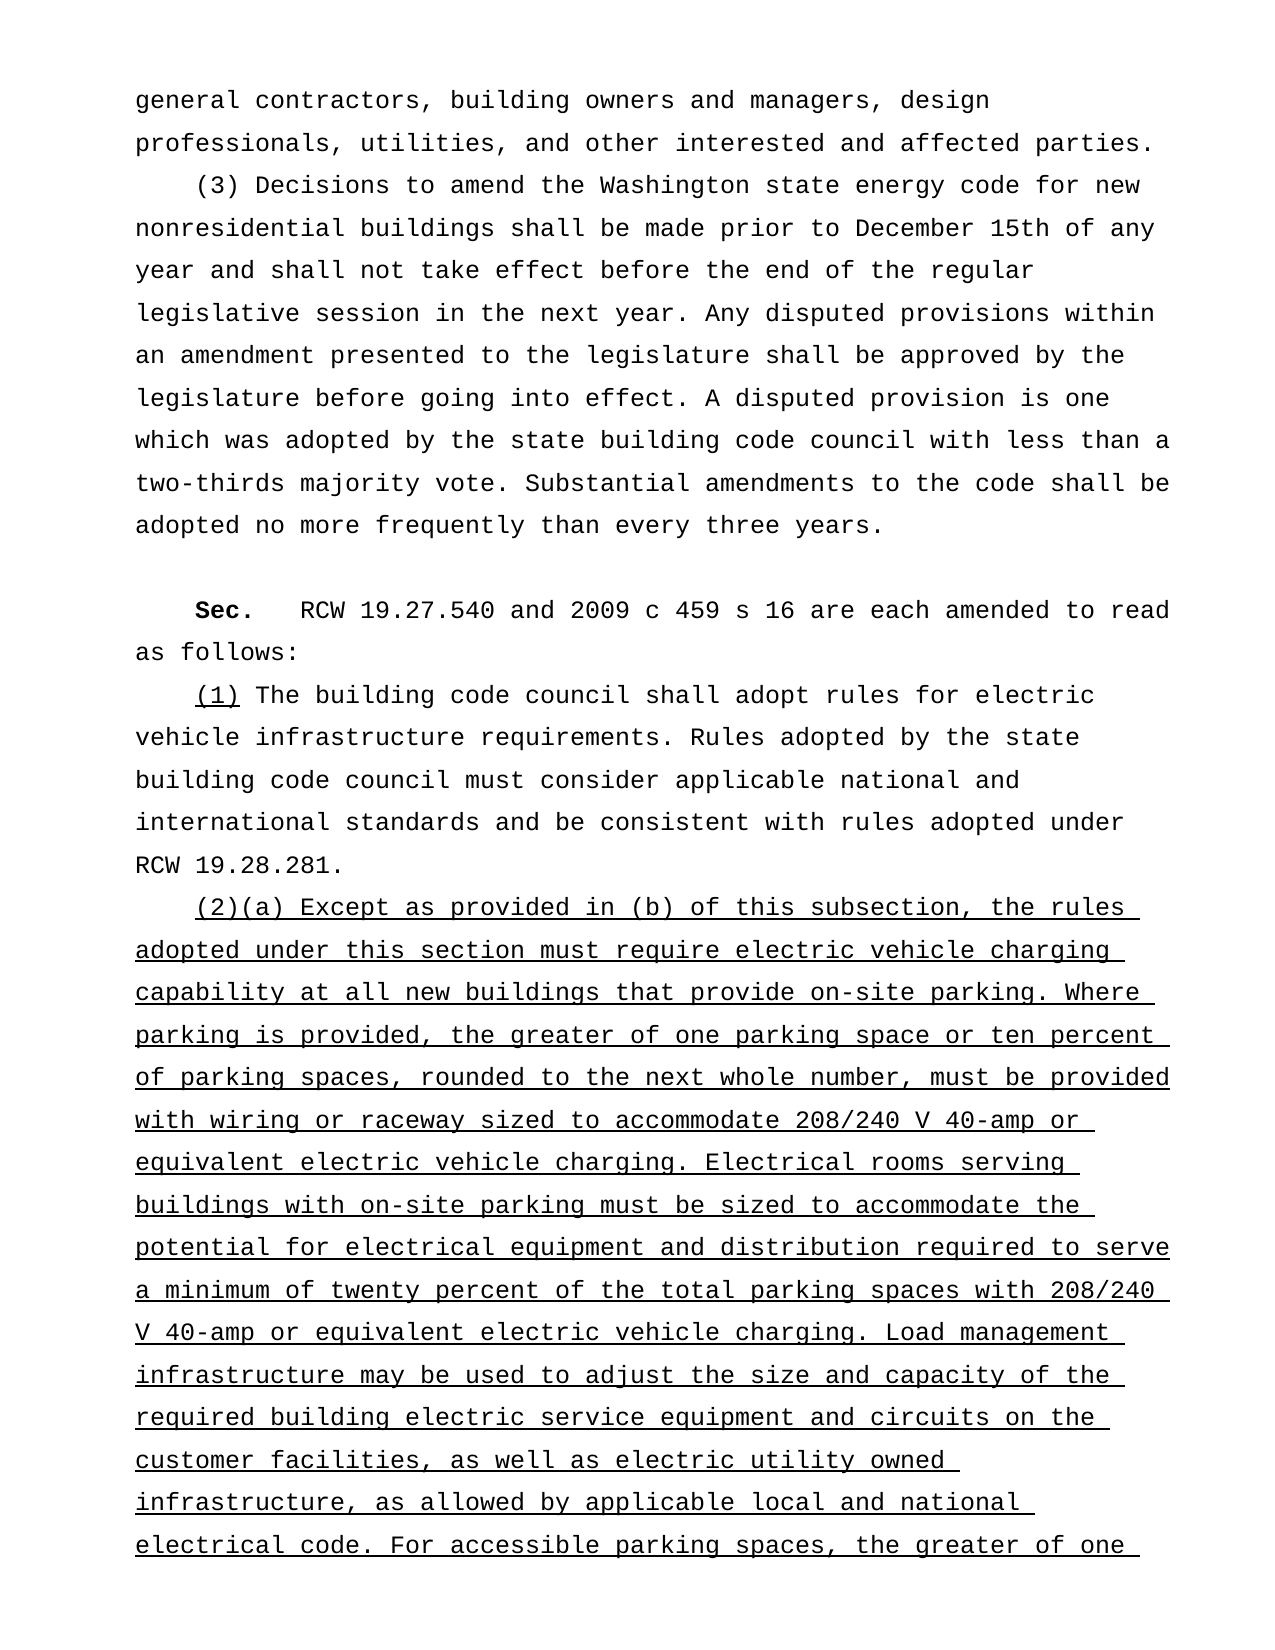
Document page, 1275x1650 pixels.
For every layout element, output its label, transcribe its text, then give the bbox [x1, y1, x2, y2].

text Sec. RCW 19.27.540 and 2009 c 459 s 16 are each amended to read as follows: [135, 584, 1170, 669]
text (1) The building code council shall adopt rules for electric vehicle infrastructure requirements. Rules adopted by the state building code council must consider applicable national and international standards and be consistent with rules adopted under RCW 19.28.281. [135, 669, 1170, 882]
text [135, 75, 1170, 160]
text (3) Decisions to amend the Washington state energy code for new nonresidential buildings shall be made prior to December 15th of any year and shall not take effect before the end of the regular legislative session in the next year. Any disputed provisions within an amendment presented to the legislature shall be approved by the legislature before going into effect. A disputed provision is one which was adopted by the state building code council with less than a two-thirds majority vote. Substantial amendments to the code shall be adopted no more frequently than every three years. [135, 160, 1170, 542]
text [135, 1302, 1170, 1562]
